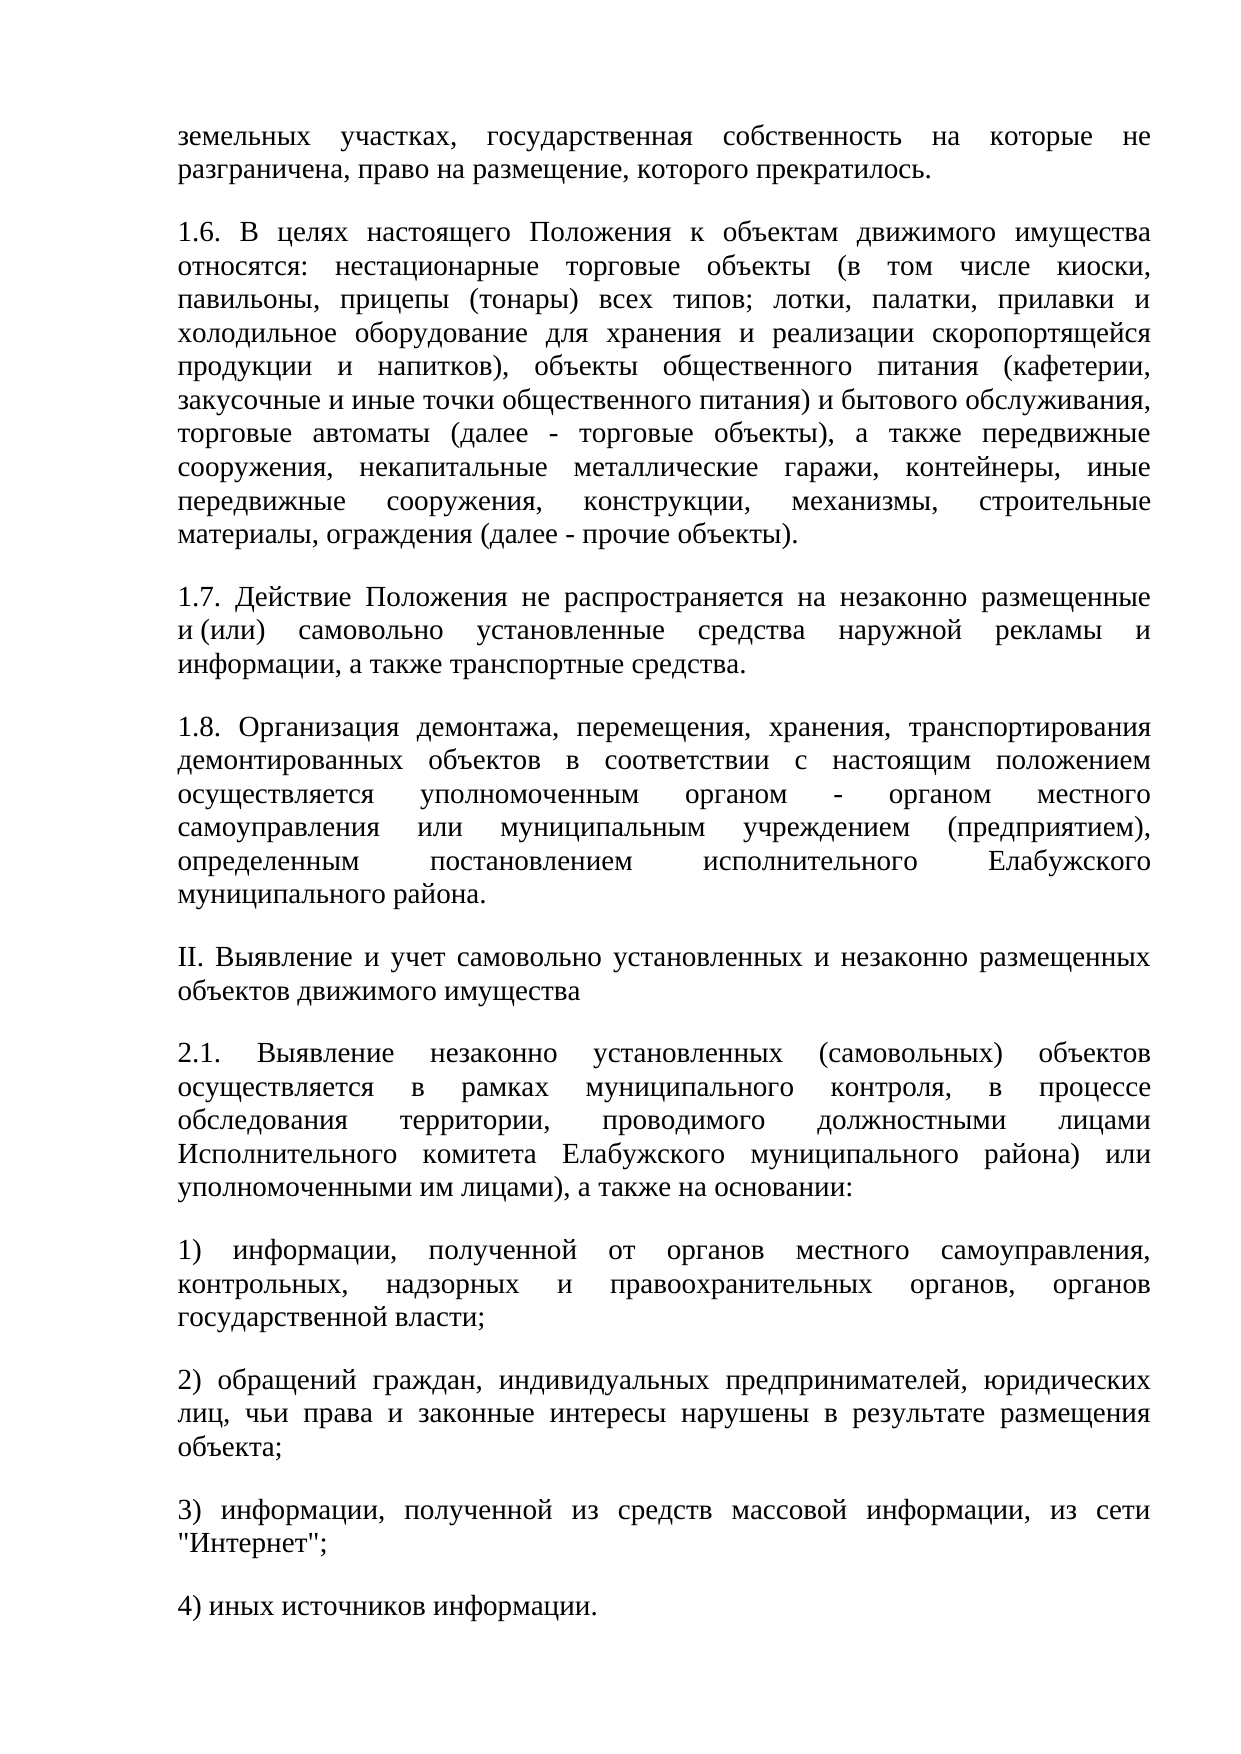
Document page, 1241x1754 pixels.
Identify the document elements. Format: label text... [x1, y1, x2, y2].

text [177, 118, 1152, 185]
text 2.1. Выявление незаконно установленных (самовольных) объектов осуществляется в рамках муниципального контроля, в процессе обследования территории, проводимого должностными лицами Исполнительного комитета Елабужского муниципального района) или уполномоченными им лицами), а также на основании: [177, 1035, 1152, 1203]
text 1.8. Организация демонтажа, перемещения, хранения, транспортирования демонтированных объектов в соответствии с настоящим положением осуществляется уполномоченным органом - органом местного самоуправления или муниципальным учреждением (предприятием), определенным постановлением исполнительного Елабужского муниципального района. [177, 709, 1152, 910]
text 2) обращений граждан, индивидуальных предпринимателей, юридических лиц, чьи права и законные интересы нарушены в результате размещения объекта; [177, 1362, 1152, 1463]
text 1.6. В целях настоящего Положения к объектам движимого имущества относятся: нестационарные торговые объекты (в том числе киоски, павильоны, прицепы (тонары) всех типов; лотки, палатки, прилавки и холодильное оборудование для хранения и реализации скоропортящейся продукции и напитков), объекты общественного питания (кафетерии, закусочные и иные точки общественного питания) и бытового обслуживания, торговые автоматы (далее - торговые объекты), а также передвижные сооружения, некапитальные металлические гаражи, контейнеры, иные передвижные сооружения, конструкции, механизмы, строительные материалы, ограждения (далее - прочие объекты). [177, 214, 1152, 550]
text 4) иных источников информации. [177, 1588, 1152, 1622]
text II. Выявление и учет самовольно установленных и незаконно размещенных объектов движимого имущества [177, 939, 1152, 1006]
text 1.7. Действие Положения не распространяется на незаконно размещенные и (или) самовольно установленные средства наружной рекламы и информации, а также транспортные средства. [177, 579, 1152, 679]
text 3) информации, полученной из средств массовой информации, из сети "Интернет"; [177, 1492, 1152, 1559]
text 1) информации, полученной от органов местного самоуправления, контрольных, надзорных и правоохранительных органов, органов государственной власти; [177, 1232, 1152, 1333]
